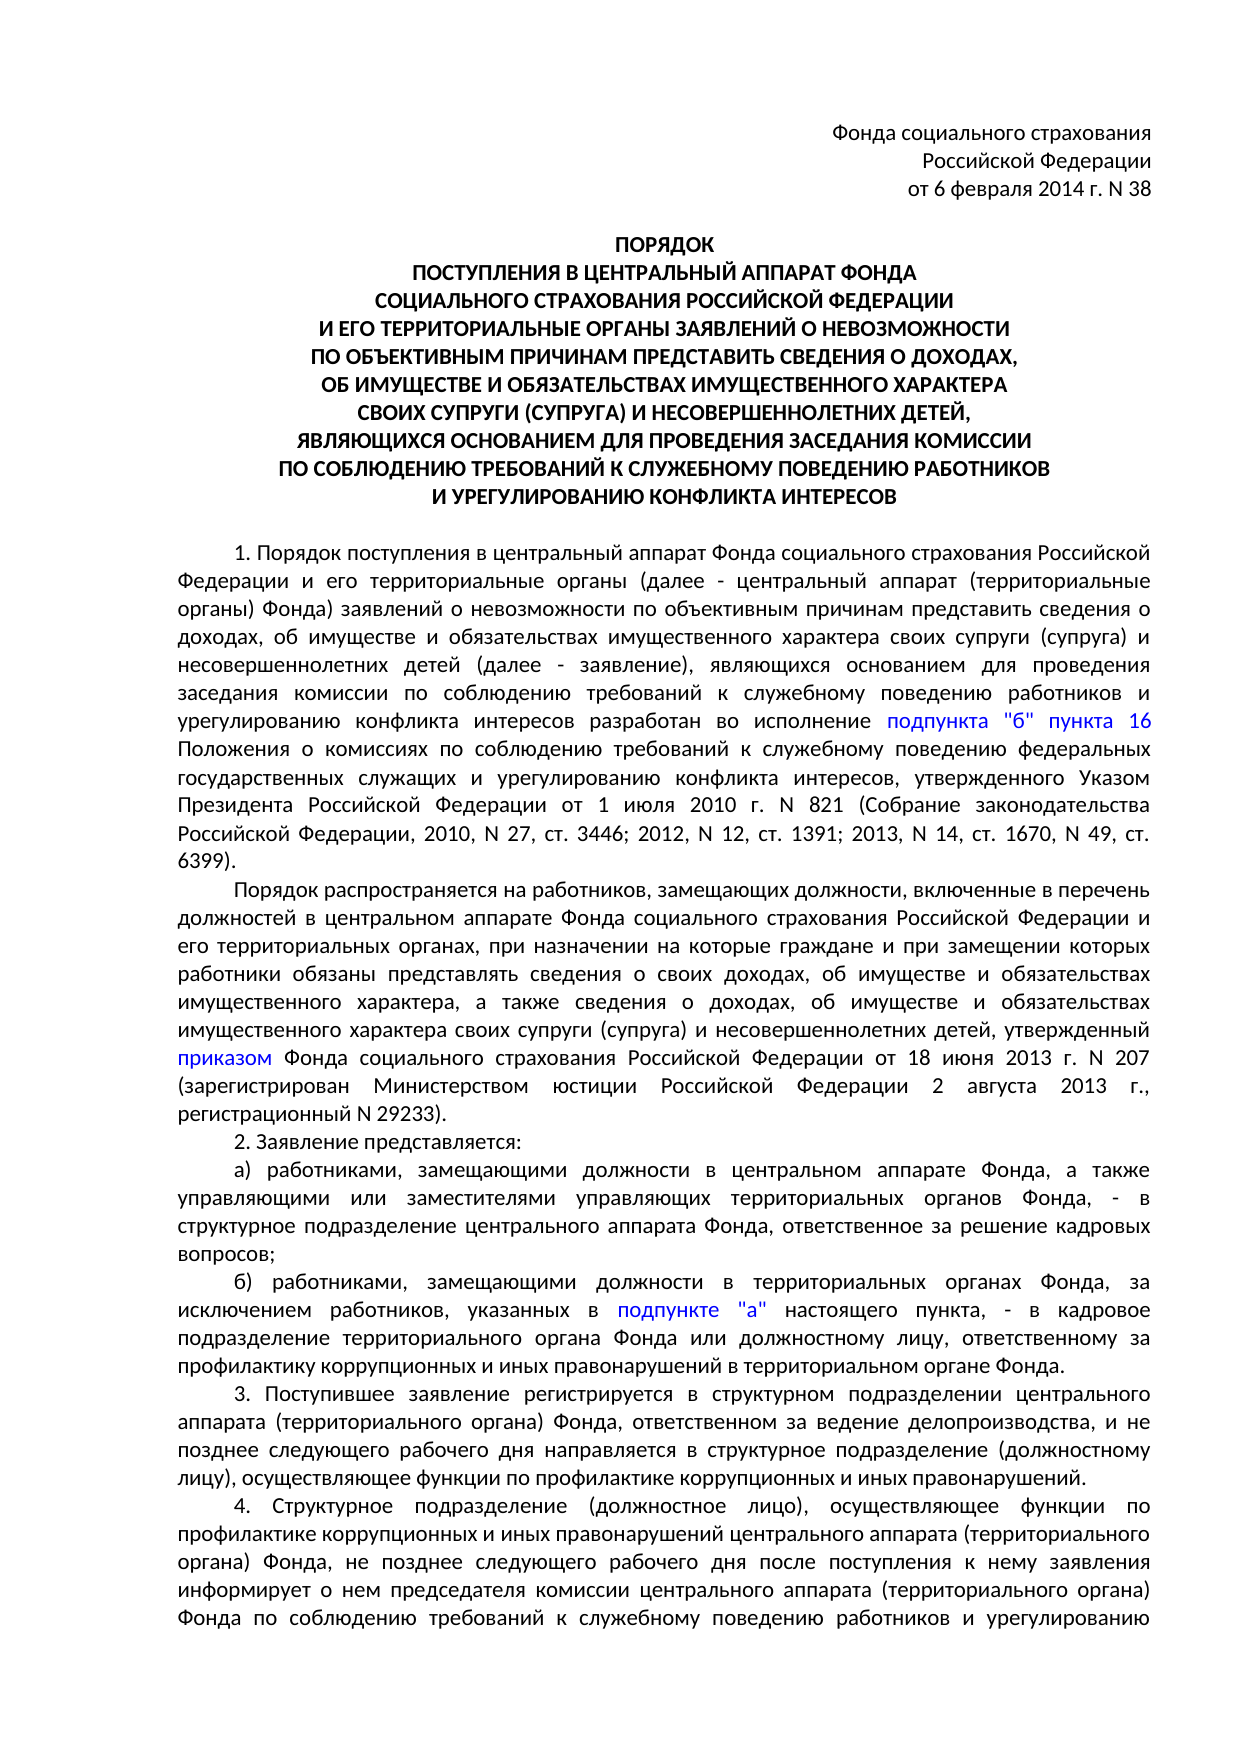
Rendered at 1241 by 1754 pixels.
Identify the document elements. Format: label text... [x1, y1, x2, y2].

text Российской Федерации [177, 146, 1152, 174]
title ПО СОБЛЮДЕНИЮ ТРЕБОВАНИЙ К СЛУЖЕБНОМУ ПОВЕДЕНИЮ РАБОТНИКОВ [177, 454, 1152, 482]
text б) работниками, замещающими должности в территориальных органах Фонда, за исключением работников, указанных в подпункте "а" настоящего пункта, - в кадровое подразделение территориального органа Фонда или должностному лицу, ответственному за профилактику коррупционных и иных правонарушений в территориальном органе Фонда. [177, 1267, 1152, 1379]
text от 6 февраля 2014 г. N 38 [177, 174, 1152, 202]
title ЯВЛЯЮЩИХСЯ ОСНОВАНИЕМ ДЛЯ ПРОВЕДЕНИЯ ЗАСЕДАНИЯ КОМИССИИ [177, 426, 1152, 454]
text Порядок распространяется на работников, замещающих должности, включенные в перечень должностей в центральном аппарате Фонда социального страхования Российской Федерации и его территориальных органах, при назначении на которые граждане и при замещении которых работники обязаны представлять сведения о своих доходах, об имуществе и обязательствах имущественного характера, а также сведения о доходах, об имуществе и обязательствах имущественного характера своих супруги (супруга) и несовершеннолетних детей, утвержденный приказом Фонда социального страхования Российской Федерации от 18 июня 2013 г. N 207 (зарегистрирован Министерством юстиции Российской Федерации 2 августа 2013 г., регистрационный N 29233). [177, 875, 1152, 1127]
text 1. Порядок поступления в центральный аппарат Фонда социального страхования Российской Федерации и его территориальные органы (далее - центральный аппарат (территориальные органы) Фонда) заявлений о невозможности по объективным причинам представить сведения о доходах, об имуществе и обязательствах имущественного характера своих супруги (супруга) и несовершеннолетних детей (далее - заявление), являющихся основанием для проведения заседания комиссии по соблюдению требований к служебному поведению работников и урегулированию конфликта интересов разработан во исполнение подпункта "б" пункта 16 Положения о комиссиях по соблюдению требований к служебному поведению федеральных государственных служащих и урегулированию конфликта интересов, утвержденного Указом Президента Российской Федерации от 1 июля 2010 г. N 821 (Собрание законодательства Российской Федерации, 2010, N 27, ст. 3446; 2012, N 12, ст. 1391; 2013, N 14, ст. 1670, N 49, ст. 6399). [177, 538, 1152, 875]
text Фонда социального страхования [177, 118, 1152, 146]
title ПОСТУПЛЕНИЯ В ЦЕНТРАЛЬНЫЙ АППАРАТ ФОНДА [177, 258, 1152, 286]
title И ЕГО ТЕРРИТОРИАЛЬНЫЕ ОРГАНЫ ЗАЯВЛЕНИЙ О НЕВОЗМОЖНОСТИ [177, 314, 1152, 342]
text а) работниками, замещающими должности в центральном аппарате Фонда, а также управляющими или заместителями управляющих территориальных органов Фонда, - в структурное подразделение центрального аппарата Фонда, ответственное за решение кадровых вопросов; [177, 1155, 1152, 1267]
title ПО ОБЪЕКТИВНЫМ ПРИЧИНАМ ПРЕДСТАВИТЬ СВЕДЕНИЯ О ДОХОДАХ, [177, 342, 1152, 370]
title И УРЕГУЛИРОВАНИЮ КОНФЛИКТА ИНТЕРЕСОВ [177, 482, 1152, 510]
title СОЦИАЛЬНОГО СТРАХОВАНИЯ РОССИЙСКОЙ ФЕДЕРАЦИИ [177, 286, 1152, 314]
text 2. Заявление представляется: [177, 1127, 1152, 1155]
title ПОРЯДОК [177, 230, 1152, 258]
title ОБ ИМУЩЕСТВЕ И ОБЯЗАТЕЛЬСТВАХ ИМУЩЕСТВЕННОГО ХАРАКТЕРА [177, 370, 1152, 398]
text 3. Поступившее заявление регистрируется в структурном подразделении центрального аппарата (территориального органа) Фонда, ответственном за ведение делопроизводства, и не позднее следующего рабочего дня направляется в структурное подразделение (должностному лицу), осуществляющее функции по профилактике коррупционных и иных правонарушений. [177, 1379, 1152, 1491]
title СВОИХ СУПРУГИ (СУПРУГА) И НЕСОВЕРШЕННОЛЕТНИХ ДЕТЕЙ, [177, 398, 1152, 426]
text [177, 1491, 1152, 1631]
